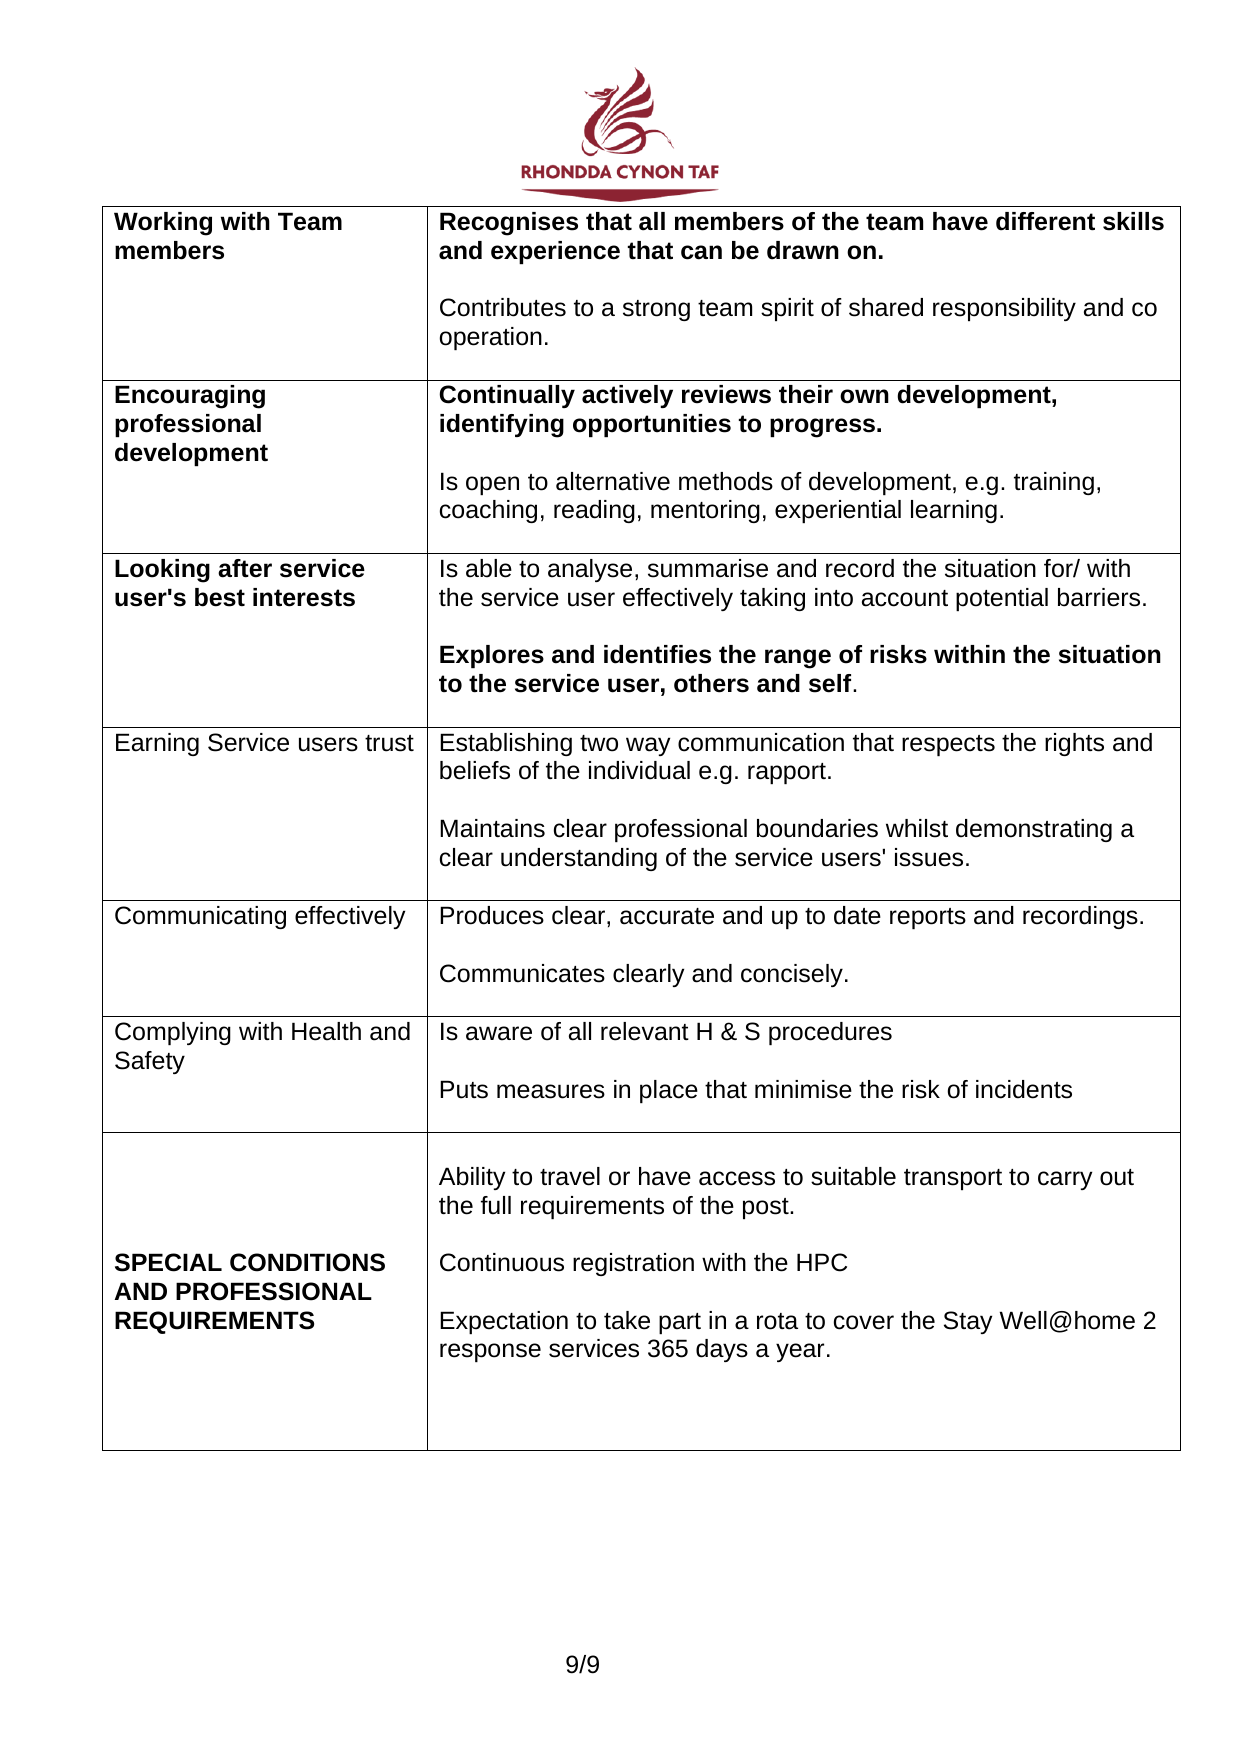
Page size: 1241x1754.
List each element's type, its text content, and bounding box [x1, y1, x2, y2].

table_cell Continually actively reviews their own development, identifying opportunities to progress. Is open to alternative methods of development, e.g. training, coaching, reading, mentoring, experiential learning. [428, 381, 1180, 553]
table_cell SPECIAL CONDITIONS AND PROFESSIONAL REQUIREMENTS [103, 1133, 427, 1449]
table_cell Ability to travel or have access to suitable transport to carry out the full requirements of the post. Continuous registration with the HPC Expectation to take part in a rota to cover the Stay Well@home 2 response services 365 days a year. [428, 1133, 1180, 1449]
table_cell Produces clear, accurate and up to date reports and recordings. Communicates clearly and concisely. [428, 901, 1180, 1016]
picture [521, 67, 719, 202]
table_cell Complying with Health and Safety [103, 1017, 427, 1132]
table_cell Is able to analyse, summarise and record the situation for/ with the service user effectively taking into account potential barriers. Explores and identifies the range of risks within the situation to the service user, others and self. [428, 554, 1180, 727]
table_cell Establishing two way communication that respects the rights and beliefs of the individual e.g. rapport. Maintains clear professional boundaries whilst demonstrating a clear understanding of the service users' issues. [428, 728, 1180, 900]
table_cell Working with Team members [103, 207, 427, 379]
table_cell Looking after service user's best interests [103, 554, 427, 727]
table_cell Is aware of all relevant H & S procedures Puts measures in place that minimise the risk of incidents [428, 1017, 1180, 1132]
table_cell Encouraging professional development [103, 381, 427, 553]
table_cell Recognises that all members of the team have different skills and experience that can be drawn on. Contributes to a strong team spirit of shared responsibility and co operation. [428, 207, 1180, 379]
table_cell Communicating effectively [103, 901, 427, 1016]
table_cell Earning Service users trust [103, 728, 427, 900]
